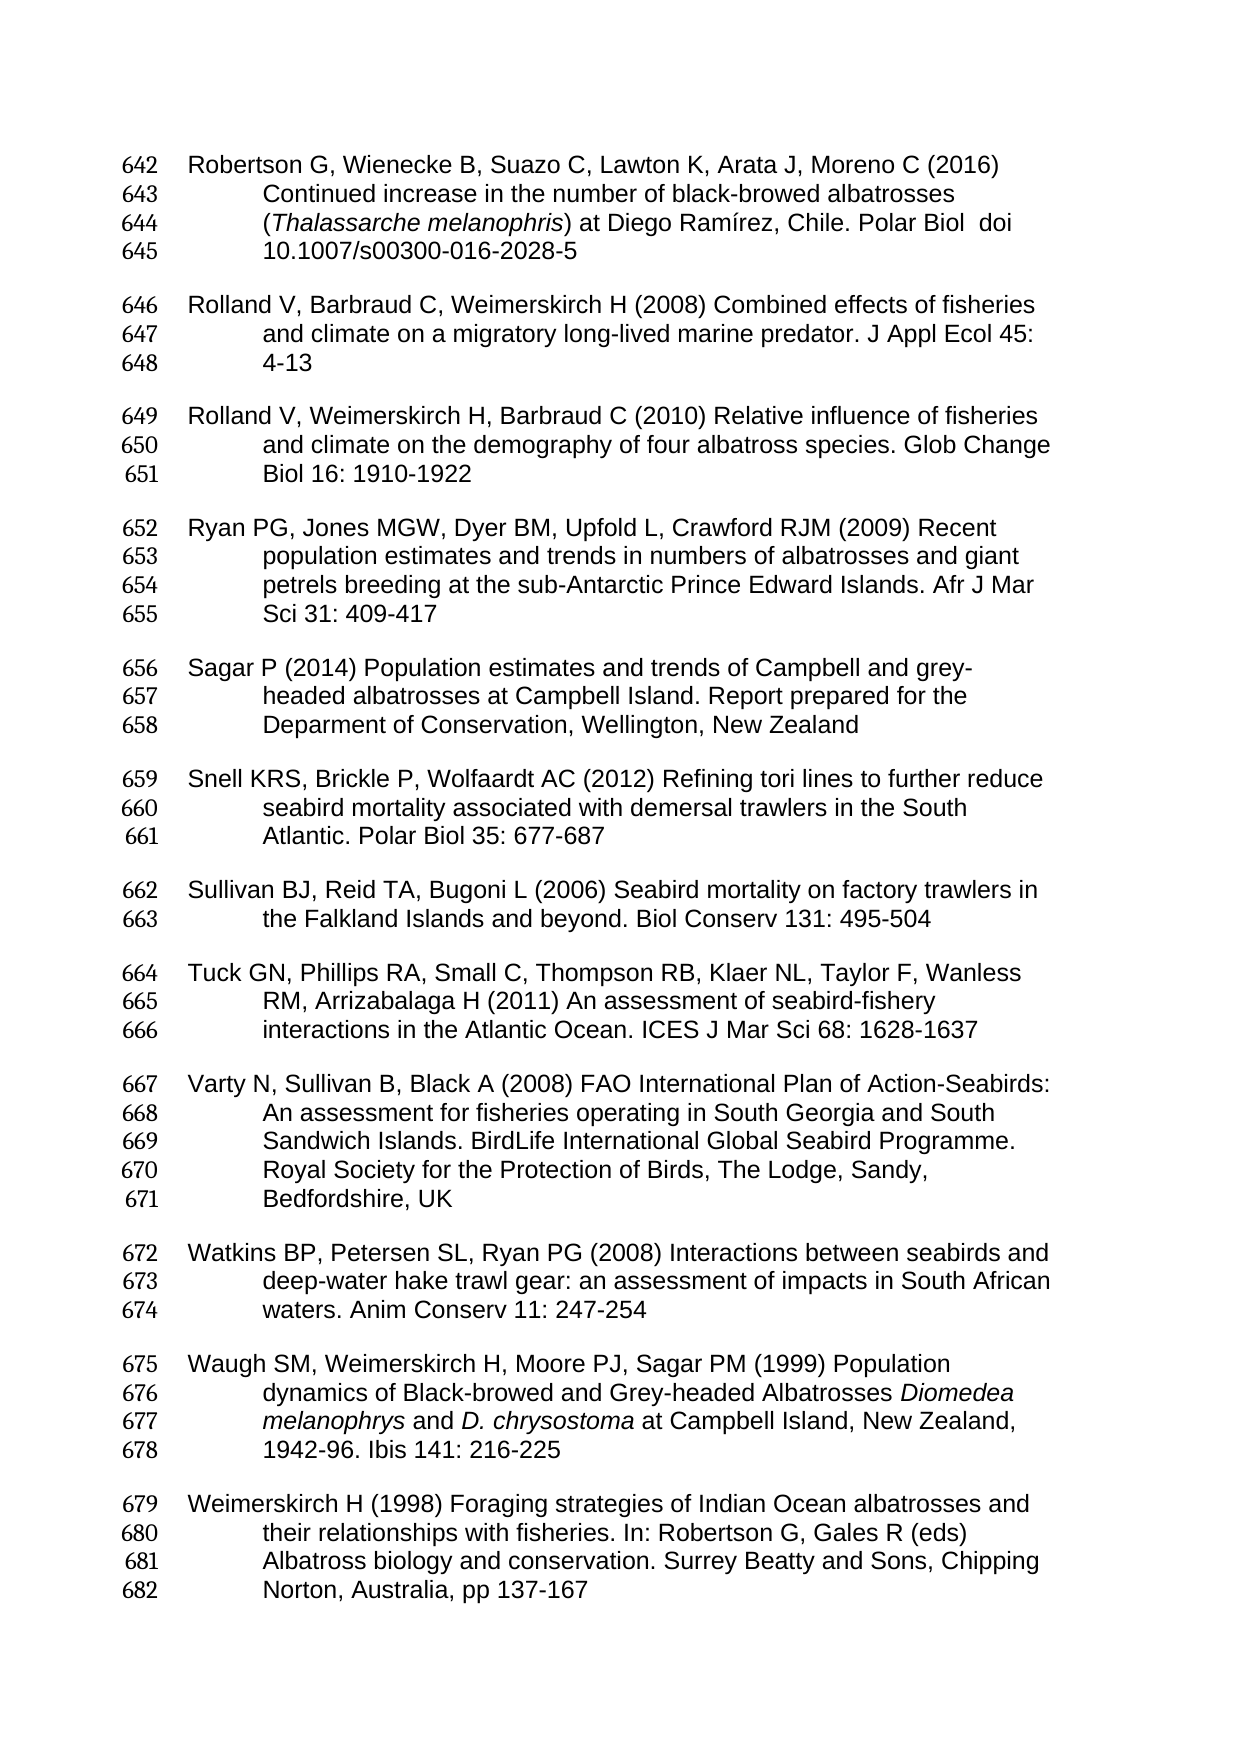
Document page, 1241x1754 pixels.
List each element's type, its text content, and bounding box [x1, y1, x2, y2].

text Sagar P (2014) Population estimates and trends of Campbell and grey-headed albatrosses at Campbell Island. Report prepared for the Deparment of Conservation, Wellington, New Zealand [187, 652, 1053, 739]
text Rolland V, Barbraud C, Weimerskirch H (2008) Combined effects of fisheries and climate on a migratory long-lived marine predator. J Appl Ecol 45: 4-13 [187, 290, 1053, 376]
text Rolland V, Weimerskirch H, Barbraud C (2010) Relative influence of fisheries and climate on the demography of four albatross species. Glob Change Biol 16: 1910-1922 [187, 401, 1053, 487]
text Tuck GN, Phillips RA, Small C, Thompson RB, Klaer NL, Taylor F, Wanless RM, Arrizabalaga H (2011) An assessment of seabird-fishery interactions in the Atlantic Ocean. ICES J Mar Sci 68: 1628-1637 [187, 957, 1053, 1044]
text Varty N, Sullivan B, Black A (2008) FAO International Plan of Action-Seabirds: An assessment for fisheries operating in South Georgia and South Sandwich Islands. BirdLife International Global Seabird Programme. Royal Society for the Protection of Birds, The Lodge, Sandy, Bedfordshire, UK [187, 1069, 1053, 1212]
text Weimerskirch H (1998) Foraging strategies of Indian Ocean albatrosses and their relationships with fisheries. In: Robertson G, Gales R (eds) Albatross biology and conservation. Surrey Beatty and Sons, Chipping Norton, Australia, pp 137-167 [187, 1489, 1053, 1604]
text Robertson G, Wienecke B, Suazo C, Lawton K, Arata J, Moreno C (2016) Continued increase in the number of black-browed albatrosses (Thalassarche melanophris) at Diego Ramírez, Chile. Polar Biol doi 10.1007/s00300-016-2028-5 [187, 150, 1053, 265]
text Sullivan BJ, Reid TA, Bugoni L (2006) Seabird mortality on factory trawlers in the Falkland Islands and beyond. Biol Conserv 131: 495-504 [187, 875, 1053, 932]
text Watkins BP, Petersen SL, Ryan PG (2008) Interactions between seabirds and deep-water hake trawl gear: an assessment of impacts in South African waters. Anim Conserv 11: 247-254 [187, 1237, 1053, 1324]
text Snell KRS, Brickle P, Wolfaardt AC (2012) Refining tori lines to further reduce seabird mortality associated with demersal trawlers in the South Atlantic. Polar Biol 35: 677-687 [187, 764, 1053, 850]
text Waugh SM, Weimerskirch H, Moore PJ, Sagar PM (1999) Population dynamics of Black-browed and Grey-headed Albatrosses Diomedea melanophrys and D. chrysostoma at Campbell Island, New Zealand, 1942-96. Ibis 141: 216-225 [187, 1349, 1053, 1464]
text Ryan PG, Jones MGW, Dyer BM, Upfold L, Crawford RJM (2009) Recent population estimates and trends in numbers of albatrosses and giant petrels breeding at the sub-Antarctic Prince Edward Islands. Afr J Mar Sci 31: 409-417 [187, 512, 1053, 627]
